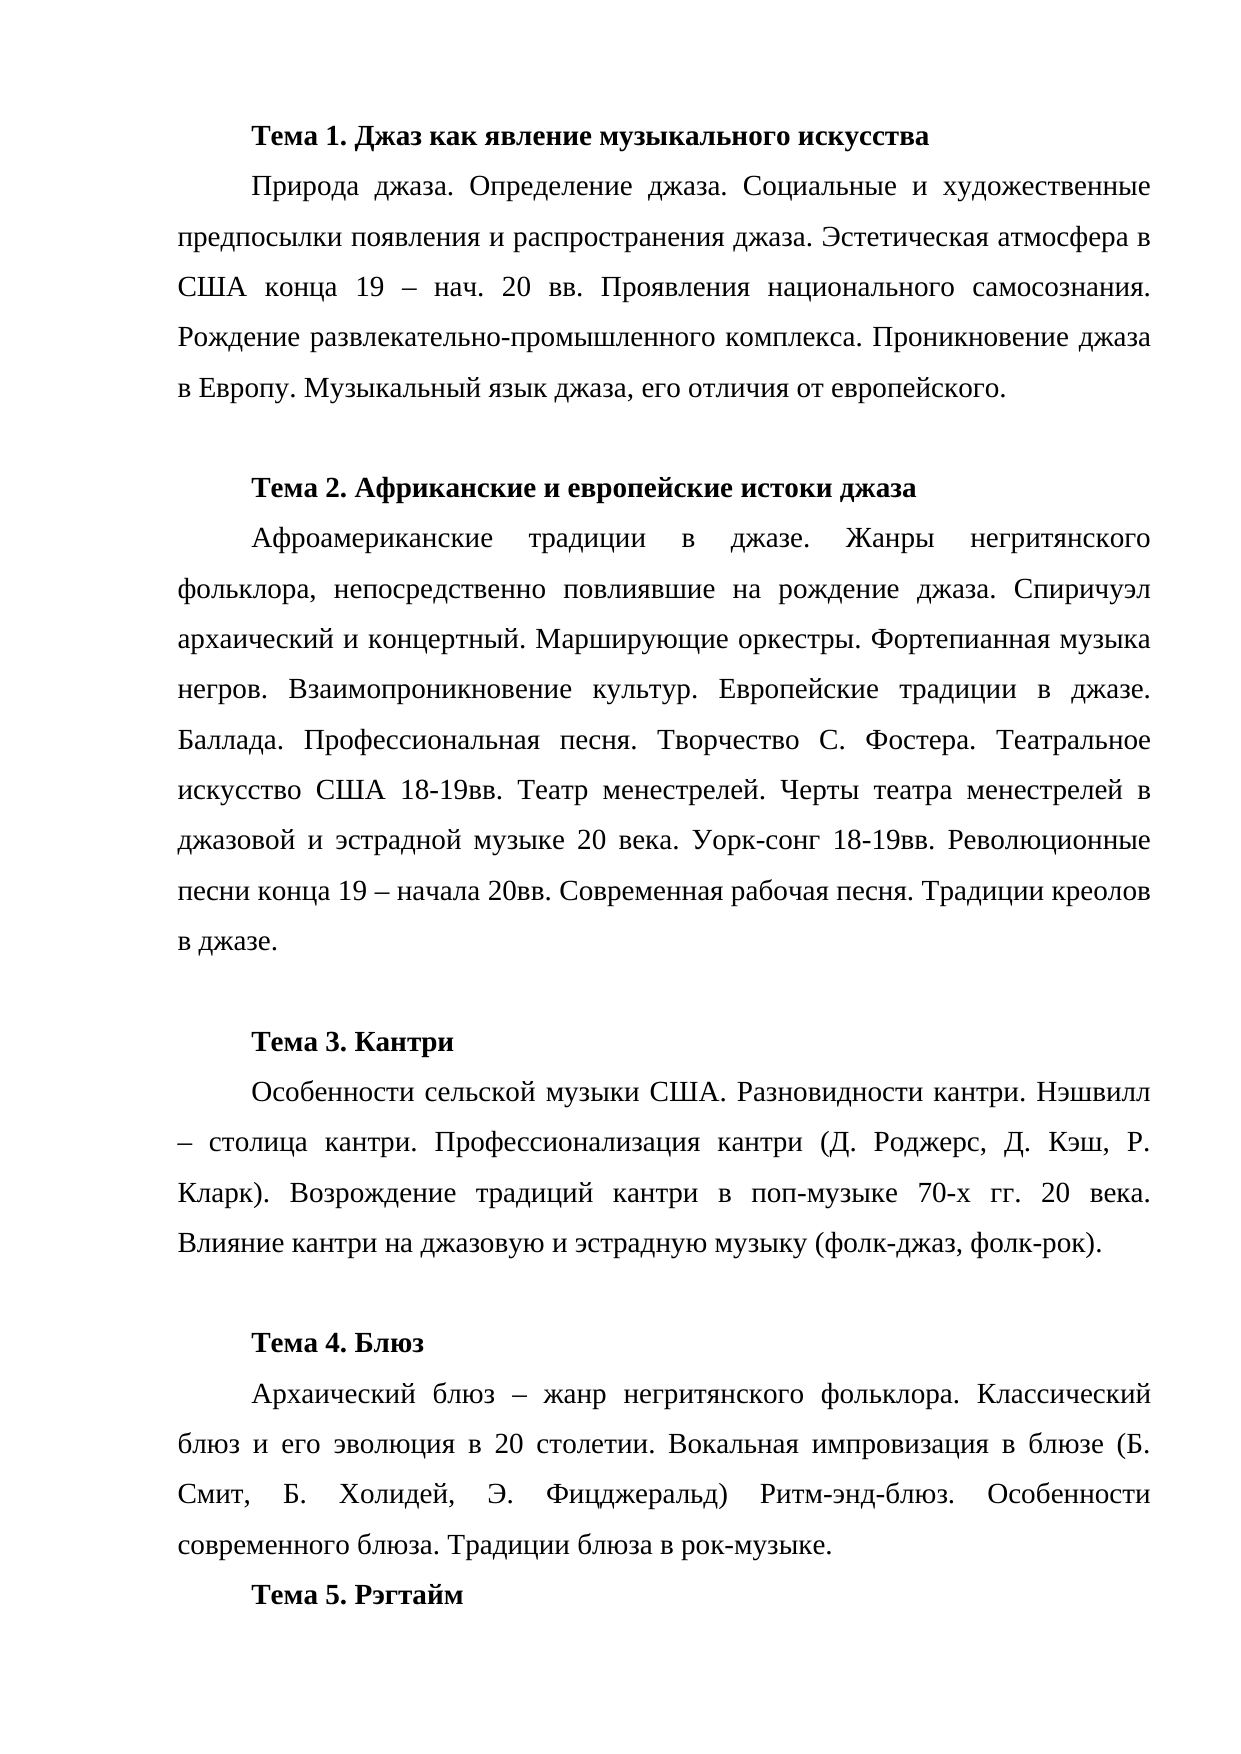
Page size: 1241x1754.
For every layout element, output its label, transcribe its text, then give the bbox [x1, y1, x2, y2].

text Тема 2. Африканские и европейские истоки джаза [177, 470, 1152, 504]
text Особенности сельской музыки США. Разновидности кантри. Нэшвилл – столица кантри. Профессионализация кантри (Д. Роджерс, Д. Кэш, Р. Кларк). Возрождение традиций кантри в поп-музыке 70-х гг. 20 века. Влияние кантри на джазовую и эстрадную музыку (фолк-джаз, фолк-рок). [177, 1074, 1152, 1258]
text Тема 5. Рэгтайм [177, 1577, 1152, 1611]
text Тема 4. Блюз [177, 1326, 1152, 1359]
text Тема 1. Джаз как явление музыкального искусства [177, 118, 1152, 152]
text Афроамериканские традиции в джазе. Жанры негритянского фольклора, непосредственно повлиявшие на рождение джаза. Спиричуэл архаический и концертный. Марширующие оркестры. Фортепианная музыка негров. Взаимопроникновение культур. Европейские традиции в джазе. Баллада. Профессиональная песня. Творчество С. Фостера. Театральное искусство США 18-19вв. Театр менестрелей. Черты театра менестрелей в джазовой и эстрадной музыке 20 века. Уорк-сонг 18-19вв. Революционные песни конца 19 – начала 20вв. Современная рабочая песня. Традиции креолов в джазе. [177, 521, 1152, 957]
text Архаический блюз – жанр негритянского фольклора. Классический блюз и его эволюция в 20 столетии. Вокальная импровизация в блюзе (Б. Смит, Б. Холидей, Э. Фицджеральд) Ритм-энд-блюз. Особенности современного блюза. Традиции блюза в рок-музыке. [177, 1376, 1152, 1560]
text Тема 3. Кантри [177, 1024, 1152, 1057]
text Природа джаза. Определение джаза. Социальные и художественные предпосылки появления и распространения джаза. Эстетическая атмосфера в США конца 19 – нач. 20 вв. Проявления национального самосознания. Рождение развлекательно-промышленного комплекса. Проникновение джаза в Европу. Музыкальный язык джаза, его отличия от европейского. [177, 168, 1152, 403]
